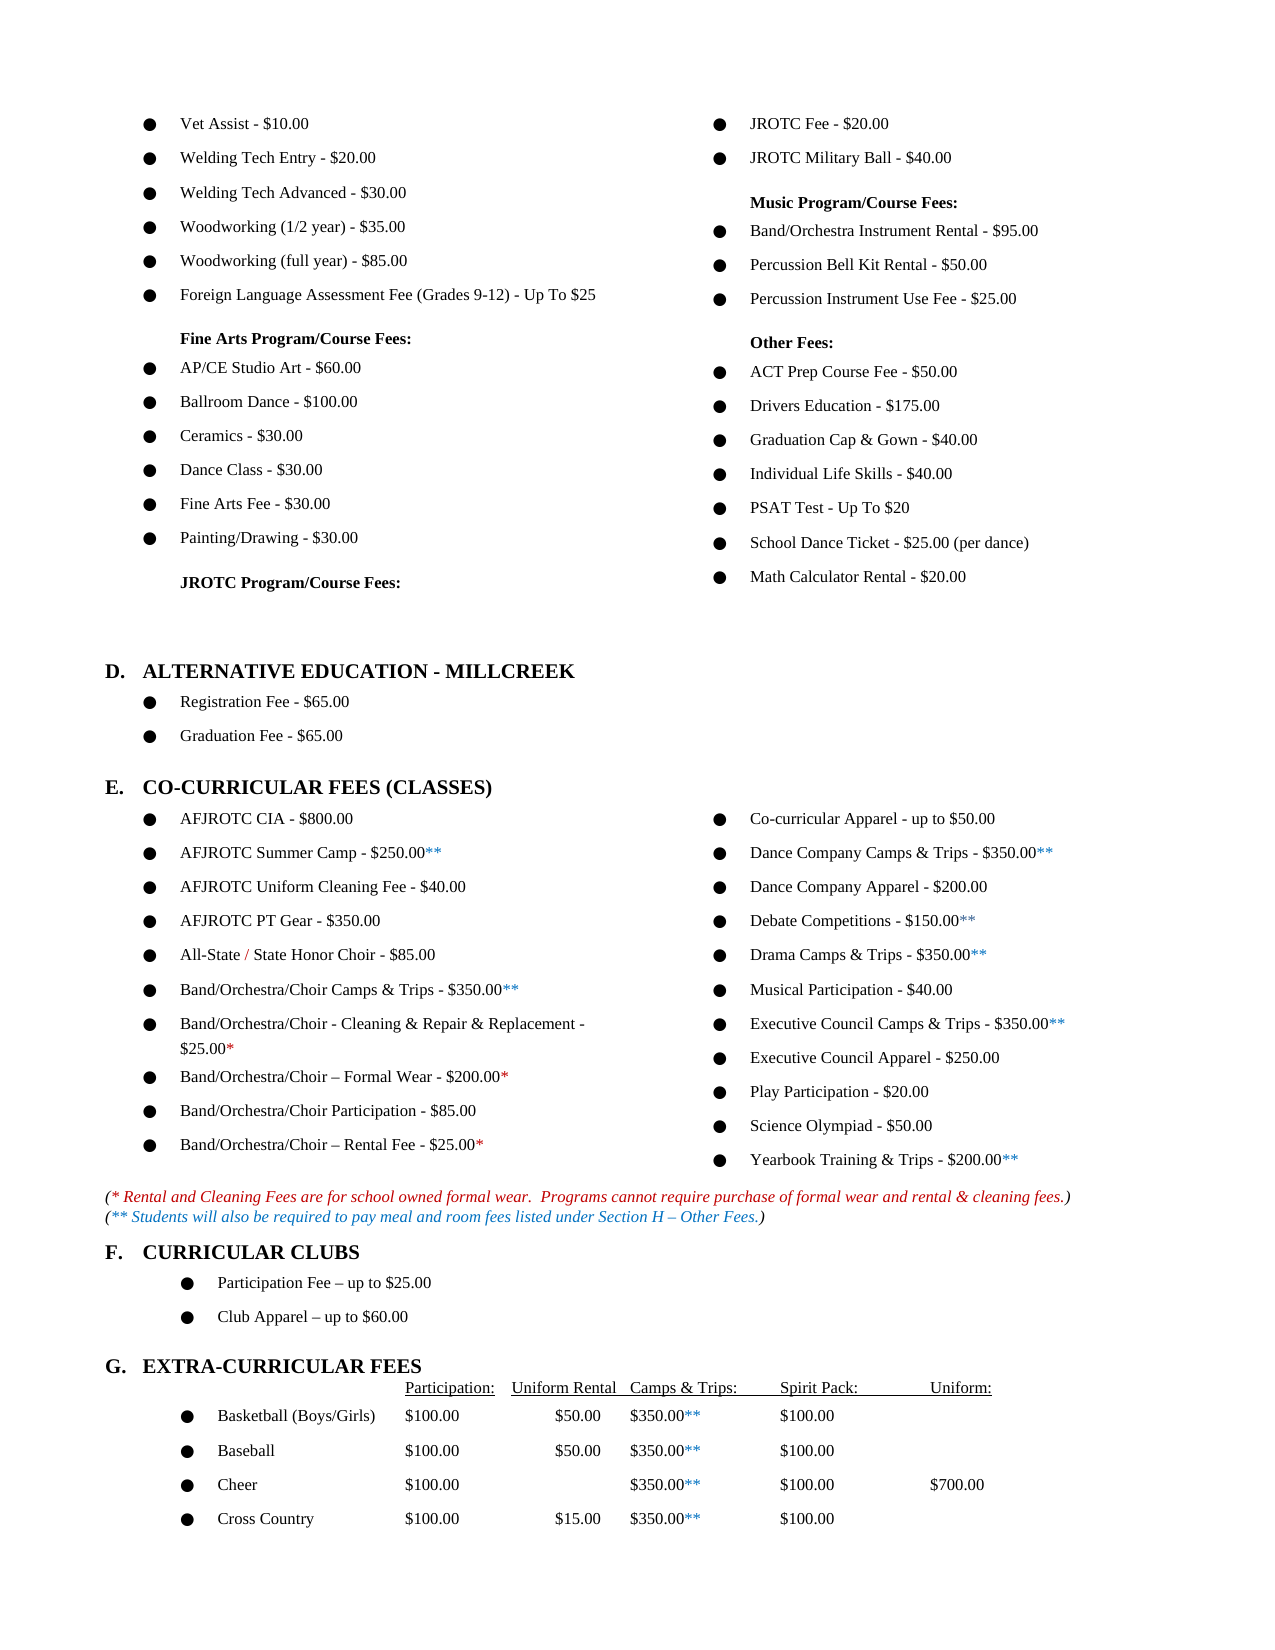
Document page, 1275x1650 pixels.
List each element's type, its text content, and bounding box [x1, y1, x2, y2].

list Band/Orchestra/Choir Camps & Trips - $350.00** [142, 970, 600, 1004]
list Co-curricular Apparel - up to $50.00 [712, 799, 1170, 833]
list Executive Council Apparel - $250.00 [712, 1038, 1170, 1073]
list Club Apparel – up to $60.00 [180, 1298, 1170, 1332]
list Yearbook Training & Trips - $200.00** [712, 1141, 1170, 1175]
list Band/Orchestra/Choir – Formal Wear - $200.00* [142, 1058, 600, 1092]
text (* Rental and Cleaning Fees are for school owned formal wear. Programs cannot require purchase of formal wear and rental & cleaning fees.) [105, 1187, 1170, 1206]
list Drama Camps & Trips - $350.00** [712, 936, 1170, 970]
text Music Program/Course Fees: [750, 192, 1170, 212]
list Graduation Fee - $65.00 [142, 717, 1170, 751]
text (** Students will also be required to pay meal and room fees listed under Section H – Other Fees.) [105, 1206, 1170, 1226]
list ALTERNATIVE EDUCATION - MILLCREEK [105, 659, 1170, 683]
text Fine Arts Program/Course Fees: [180, 329, 600, 348]
list Drivers Education - $175.00 [712, 387, 1170, 421]
list AFJROTC PT Gear - $350.00 [142, 902, 600, 936]
list Dance Company Apparel - $200.00 [712, 868, 1170, 902]
text Other Fees: [750, 333, 1170, 352]
text Participation: Uniform Rental Camps & Trips: Spirit Pack: Uniform: [330, 1378, 1170, 1397]
list Woodworking (1/2 year) - $35.00 [142, 207, 600, 242]
list Welding Tech Entry - $20.00 [142, 139, 600, 173]
list JROTC Military Ball - $40.00 [712, 139, 1170, 173]
list Individual Life Skills - $40.00 [712, 455, 1170, 489]
list CO-CURRICULAR FEES (CLASSES) [105, 775, 1170, 799]
list School Dance Ticket - $25.00 (per dance) [712, 523, 1170, 557]
list Basketball (Boys/Girls) $100.00 $50.00 $350.00** $100.00 [180, 1397, 1170, 1431]
list Musical Participation - $40.00 [712, 970, 1170, 1004]
list Debate Competitions - $150.00** [712, 902, 1170, 936]
list Math Calculator Rental - $20.00 [712, 557, 1170, 592]
list Ballroom Dance - $100.00 [142, 382, 600, 417]
list Play Participation - $20.00 [712, 1073, 1170, 1107]
list ACT Prep Course Fee - $50.00 [712, 352, 1170, 387]
list Cheer $100.00 $350.00** $100.00 $700.00 [180, 1465, 1170, 1499]
list Science Olympiad - $50.00 [712, 1107, 1170, 1141]
list Vet Assist - $10.00 [142, 105, 600, 139]
list CURRICULAR CLUBS [105, 1240, 1170, 1264]
list Fine Arts Fee - $30.00 [142, 485, 600, 519]
list PSAT Test - Up To $20 [712, 489, 1170, 523]
list Band/Orchestra/Choir - Cleaning & Repair & Replacement - $25.00* [142, 1004, 600, 1058]
list EXTRA-CURRICULAR FEES [105, 1354, 1170, 1378]
list Graduation Cap & Gown - $40.00 [712, 421, 1170, 455]
list JROTC Fee - $20.00 [712, 105, 1170, 139]
list Band/Orchestra/Choir – Rental Fee - $25.00* [142, 1126, 600, 1160]
text JROTC Program/Course Fees: [180, 572, 600, 592]
list AFJROTC Uniform Cleaning Fee - $40.00 [142, 868, 600, 902]
list Percussion Instrument Use Fee - $25.00 [712, 280, 1170, 314]
list Baseball $100.00 $50.00 $350.00** $100.00 [180, 1431, 1170, 1465]
list Painting/Drawing - $30.00 [142, 519, 600, 553]
list Welding Tech Advanced - $30.00 [142, 173, 600, 207]
list Band/Orchestra Instrument Rental - $95.00 [712, 212, 1170, 246]
list AFJROTC CIA - $800.00 [142, 799, 600, 833]
list All-State / State Honor Choir - $85.00 [142, 936, 600, 970]
list Foreign Language Assessment Fee (Grades 9-12) - Up To $25 [142, 276, 600, 310]
list Dance Company Camps & Trips - $350.00** [712, 833, 1170, 868]
list Percussion Bell Kit Rental - $50.00 [712, 246, 1170, 280]
list Dance Class - $30.00 [142, 451, 600, 485]
list Participation Fee – up to $25.00 [180, 1264, 1170, 1298]
list Registration Fee - $65.00 [142, 683, 1170, 717]
list Cross Country $100.00 $15.00 $350.00** $100.00 [180, 1499, 1170, 1534]
list AP/CE Studio Art - $60.00 [142, 348, 600, 382]
list Band/Orchestra/Choir Participation - $85.00 [142, 1092, 600, 1126]
list Woodworking (full year) - $85.00 [142, 242, 600, 276]
list Executive Council Camps & Trips - $350.00** [712, 1004, 1170, 1038]
list AFJROTC Summer Camp - $250.00** [142, 833, 600, 868]
list Ceramics - $30.00 [142, 417, 600, 451]
